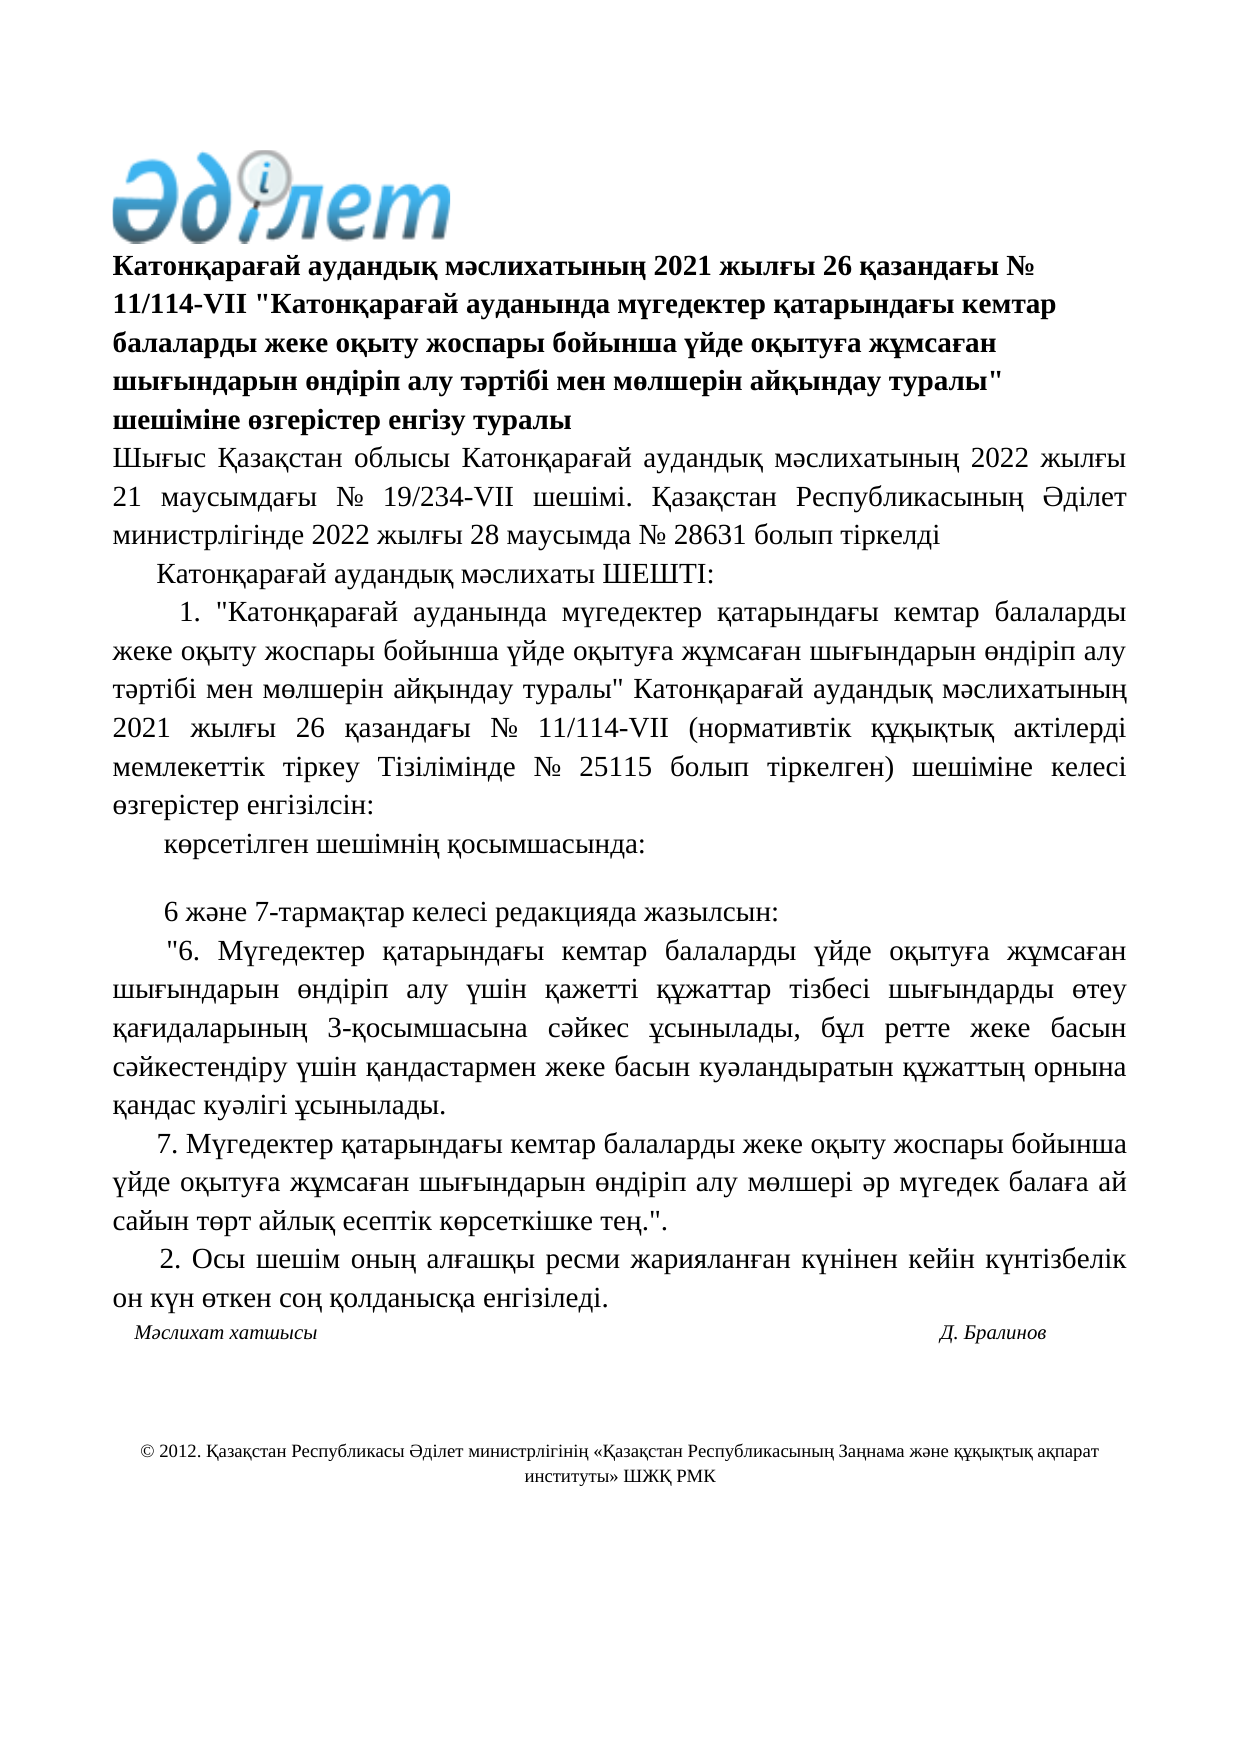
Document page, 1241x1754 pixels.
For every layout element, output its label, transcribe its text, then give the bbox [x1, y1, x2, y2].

table_header Д. Бралинов [939, 1319, 1240, 1349]
text көрсетілген шешімнің қосымшасында: [112, 826, 1128, 859]
text 6 және 7-тармақтар келесі редакцияда жазылсын: [112, 894, 1128, 928]
picture [112, 150, 451, 244]
text Катонқарағай аудандық мәслихатының 2021 жылғы 26 қазандағы № 11/114-VІІ "Катонқарағай ауданында мүгедектер қатарындағы кемтар балаларды жеке оқыту жоспары бойынша үйде оқытуға жұмсаған шығындарын өндіріп алу тәртібі мен мөлшерін айқындау туралы" шешіміне өзгерістер енгізу туралы [112, 248, 1128, 435]
text Катонқарағай аудандық мәслихаты ШЕШТІ: [112, 556, 1128, 589]
text 1. "Катонқарағай ауданында мүгедектер қатарындағы кемтар балаларды жеке оқыту жоспары бойынша үйде оқытуға жұмсаған шығындарын өндіріп алу тәртібі мен мөлшерін айқындау туралы" Катонқарағай аудандық мәслихатының 2021 жылғы 26 қазандағы № 11/114-VІІ (нормативтік құқықтық актілерді мемлекеттік тіркеу Тізілімінде № 25115 болып тіркелген) шешіміне келесі өзгерістер енгізілсін: [112, 594, 1128, 821]
text © 2012. Қазақстан Республикасы Әділет министрлігінің «Қазақстан Республикасының Заңнама және құқықтық ақпарат институты» ШЖҚ РМК [112, 1440, 1128, 1486]
table_header Мәслихат хатшысы [101, 1319, 939, 1349]
text 7. Мүгедектер қатарындағы кемтар балаларды жеке оқыту жоспары бойынша үйде оқытуға жұмсаған шығындарын өндіріп алу мөлшері әр мүгедек балаға ай сайын төрт айлық есептік көрсеткішке тең.". [112, 1126, 1128, 1236]
text "6. Мүгедектер қатарындағы кемтар балаларды үйде оқытуға жұмсаған шығындарын өндіріп алу үшін қажетті құжаттар тізбесі шығындарды өтеу қағидаларының 3-қосымшасына сәйкес ұсынылады, бұл ретте жеке басын сәйкестендіру үшін қандастармен жеке басын куәландыратын құжаттың орнына қандас куәлігі ұсынылады. [112, 933, 1128, 1121]
text 2. Осы шешім оның алғашқы ресми жарияланған күнінен кейін күнтізбелік он күн өткен соң қолданысқа енгізіледі. [112, 1241, 1128, 1313]
text Шығыс Қазақстан облысы Катонқарағай аудандық мәслихатының 2022 жылғы 21 маусымдағы № 19/234-VII шешімі. Қазақстан Республикасының Әділет министрлігінде 2022 жылғы 28 маусымда № 28631 болып тіркелді [112, 440, 1128, 551]
